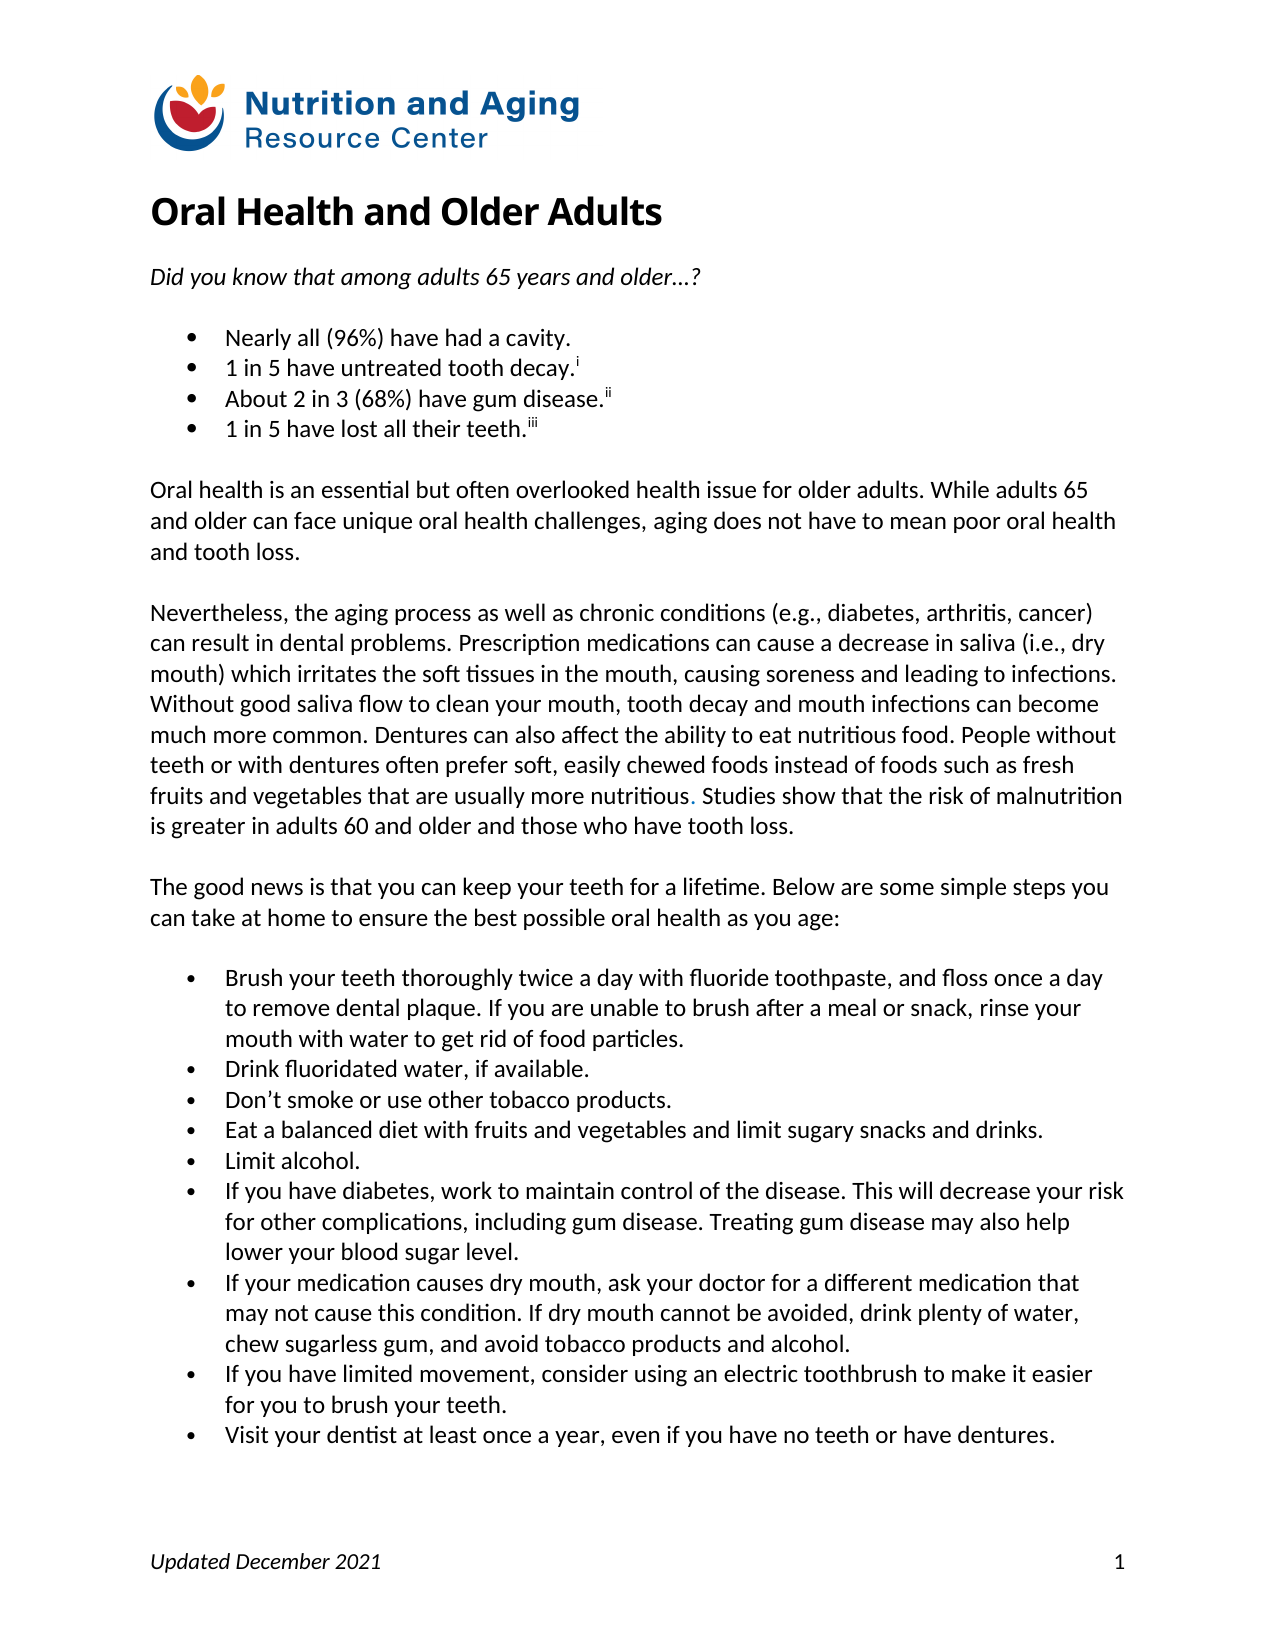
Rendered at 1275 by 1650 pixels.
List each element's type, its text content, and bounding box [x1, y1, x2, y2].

list 1 in 5 have lost all their teeth. [187, 414, 1125, 444]
list If you have diabetes, work to maintain control of the disease. This will decrease your risk for other complications, including gum disease. Treating gum disease may also help lower your blood sugar level. [187, 1175, 1125, 1267]
list Limit alcohol. [187, 1145, 1125, 1175]
list If your medication causes dry mouth, ask your doctor for a different medication that may not cause this condition. If dry mouth cannot be avoided, drink plenty of water, chew sugarless gum, and avoid tobacco products and alcohol. [187, 1267, 1125, 1358]
title Oral Health and Older Adults [150, 185, 1125, 236]
list Eat a balanced diet with fruits and vegetables and limit sugary snacks and drinks. [187, 1114, 1125, 1145]
list If you have limited movement, consider using an electric toothbrush to make it easier for you to brush your teeth. [187, 1358, 1125, 1419]
list Don’t smoke or use other tobacco products. [187, 1084, 1125, 1114]
list About 2 in 3 (68%) have gum disease. [187, 383, 1125, 414]
list Nearly all (96%) have had a cavity. [187, 322, 1125, 353]
list Brush your teeth thoroughly twice a day with fluoride toothpaste, and floss once a day to remove dental plaque. If you are unable to brush after a meal or snack, rinse your mouth with water to get rid of food particles. [187, 962, 1125, 1053]
text Oral health is an essential but often overlooked health issue for older adults. While adults 65 and older can face unique oral health challenges, aging does not have to mean poor oral health and tooth loss. [150, 475, 1125, 566]
text Nevertheless, the aging process as well as chronic conditions (e.g., diabetes, arthritis, cancer) can result in dental problems. Prescription medications can cause a decrease in saliva (i.e., dry mouth) which irritates the soft tissues in the mouth, causing soreness and leading to infections. Without good saliva flow to clean your mouth, tooth decay and mouth infections can become much more common. Dentures can also affect the ability to eat nutritious food. People without teeth or with dentures often prefer soft, easily chewed foods instead of foods such as fresh fruits and vegetables that are usually more nutritious. Studies show that the risk of malnutrition is greater in adults 60 and older and those who have tooth loss. [150, 597, 1125, 841]
picture [150, 75, 604, 160]
text The good news is that you can keep your teeth for a lifetime. Below are some simple steps you can take at home to ensure the best possible oral health as you age: [150, 871, 1125, 932]
list 1 in 5 have untreated tooth decay. [187, 353, 1125, 383]
list Visit your dentist at least once a year, even if you have no teeth or have dentures. [187, 1419, 1125, 1450]
text Did you know that among adults 65 years and older…? [150, 261, 1125, 292]
list Drink fluoridated water, if available. [187, 1053, 1125, 1084]
